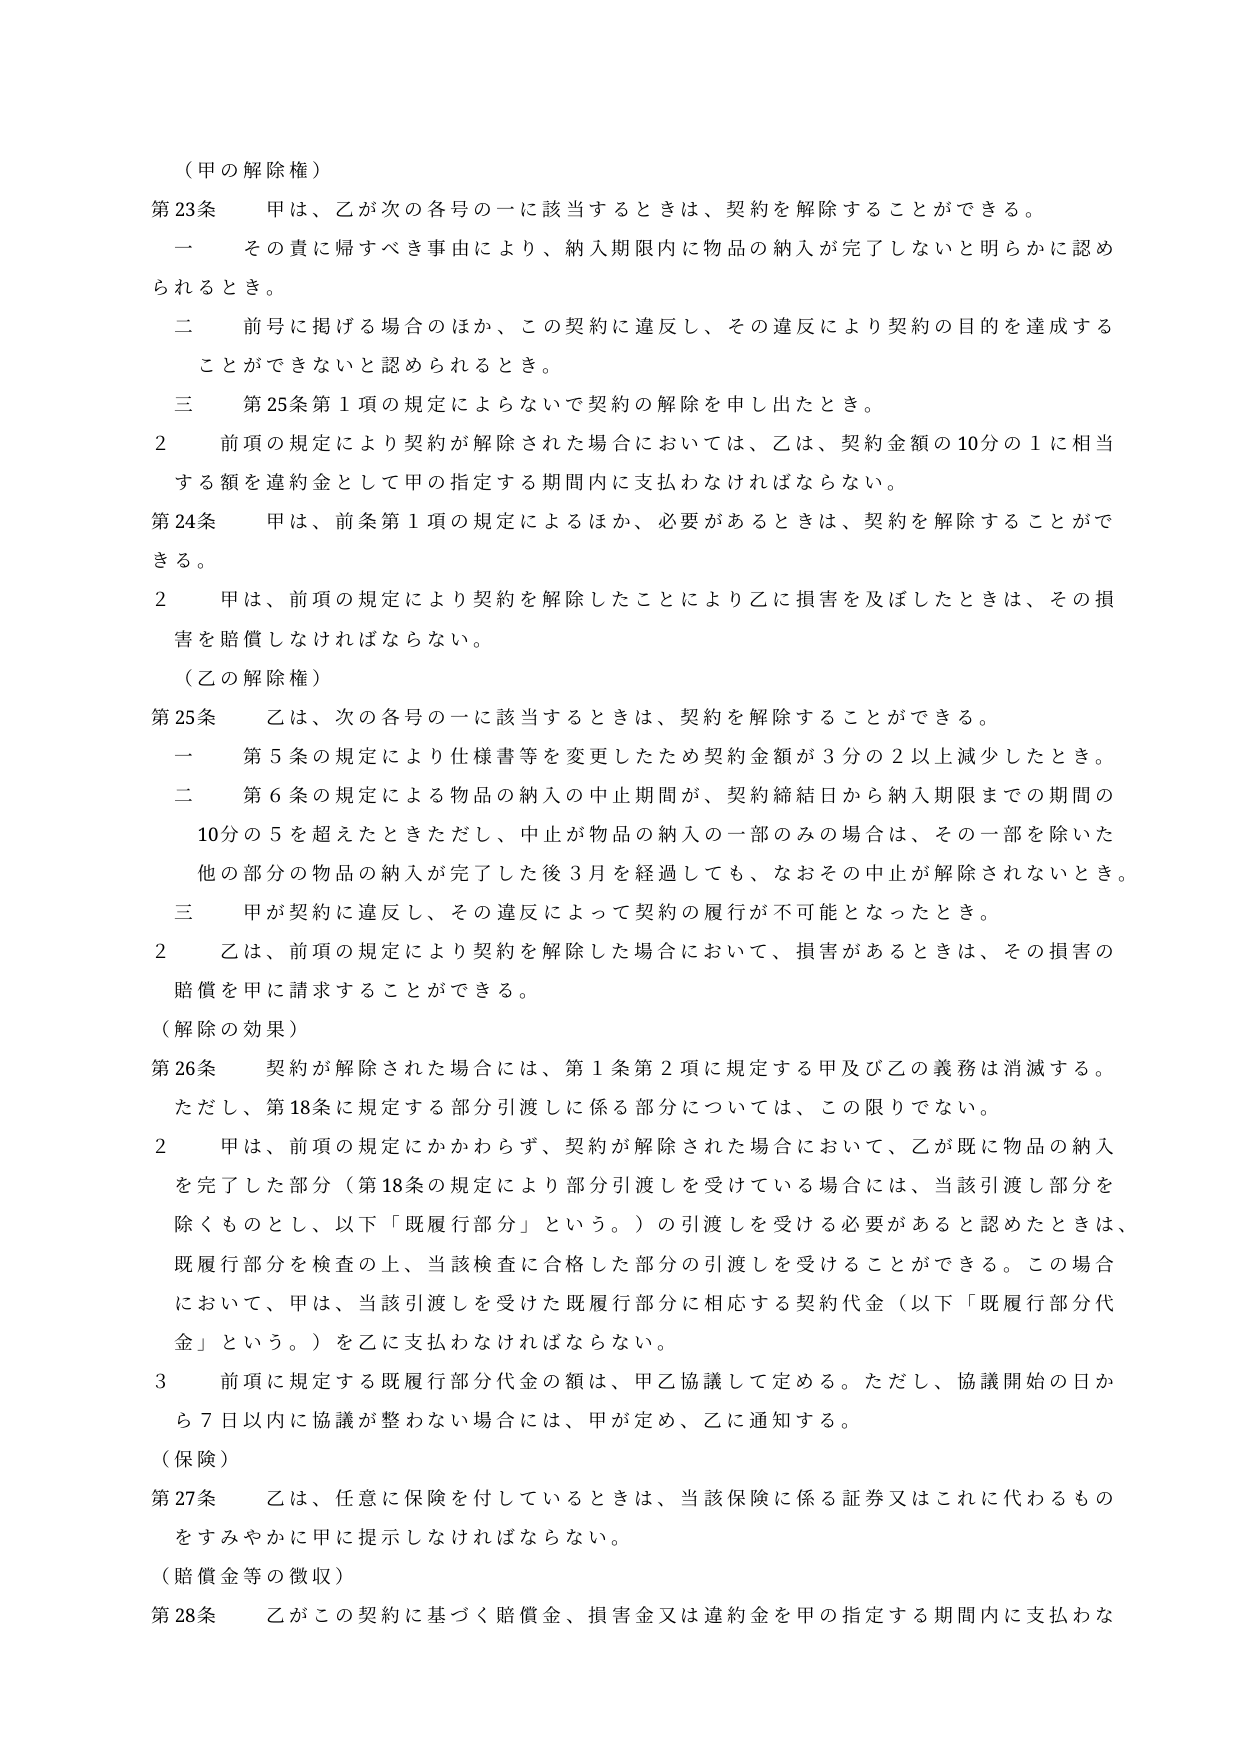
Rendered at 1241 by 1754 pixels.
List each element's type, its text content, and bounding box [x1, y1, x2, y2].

text ３ 前項に規定する既履行部分代金の額は、甲乙協議して定める。ただし、協議開始の日から７日以内に協議が整わない場合には、甲が定め、乙に通知する。 [151, 1361, 1118, 1439]
text ２ 甲は、前項の規定にかかわらず、契約が解除された場合において、乙が既に物品の納入を完了した部分（第18条の規定により部分引渡しを受けている場合には、当該引渡し部分を除くものとし、以下「既履行部分」という。）の引渡しを受ける必要があると認めたときは、既履行部分を検査の上、当該検査に合格した部分の引渡しを受けることができる。この場合において、甲は、当該引渡しを受けた既履行部分に相応する契約代金（以下「既履行部分代金」という。）を乙に支払わなければならない。 [151, 1126, 1118, 1361]
text 三 第25条第１項の規定によらないで契約の解除を申し出たとき。 [151, 384, 1118, 423]
text ２ 甲は、前項の規定により契約を解除したことにより乙に損害を及ぼしたときは、その損害を賠償しなければならない。 [151, 579, 1118, 657]
text 三 甲が契約に違反し、その違反によって契約の履行が不可能となったとき。 [151, 892, 1118, 931]
text （賠償金等の徴収） [151, 1556, 1118, 1595]
text 第23条 甲は、乙が次の各号の一に該当するときは、契約を解除することができる。 [151, 189, 1118, 228]
text 一 その責に帰すべき事由により、納入期限内に物品の納入が完了しないと明らかに認められるとき。 [151, 228, 1118, 306]
text （保険） [151, 1439, 1118, 1478]
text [151, 1595, 1118, 1634]
text 二 前号に掲げる場合のほか、この契約に違反し、その違反により契約の目的を達成することができないと認められるとき。 [151, 306, 1118, 384]
text 第25条 乙は、次の各号の一に該当するときは、契約を解除することができる。 [151, 696, 1118, 736]
text （甲の解除権） [151, 149, 1118, 189]
text 第24条 甲は、前条第１項の規定によるほか、必要があるときは、契約を解除することができる。 [151, 501, 1118, 579]
text 第27条 乙は、任意に保険を付しているときは、当該保険に係る証券又はこれに代わるものをすみやかに甲に提示しなければならない。 [151, 1478, 1118, 1556]
text 第26条 契約が解除された場合には、第１条第２項に規定する甲及び乙の義務は消滅する。ただし、第18条に規定する部分引渡しに係る部分については、この限りでない。 [151, 1048, 1118, 1126]
text 一 第５条の規定により仕様書等を変更したため契約金額が３分の２以上減少したとき。 [151, 736, 1118, 774]
text ２ 乙は、前項の規定により契約を解除した場合において、損害があるときは、その損害の賠償を甲に請求することができる。 [151, 931, 1118, 1009]
text （乙の解除権） [151, 657, 1118, 696]
text ２ 前項の規定により契約が解除された場合においては、乙は、契約金額の10分の１に相当する額を違約金として甲の指定する期間内に支払わなければならない。 [151, 423, 1118, 501]
text （解除の効果） [151, 1009, 1118, 1048]
text 二 第６条の規定による物品の納入の中止期間が、契約締結日から納入期限までの期間の10分の５を超えたときただし、中止が物品の納入の一部のみの場合は、その一部を除いた他の部分の物品の納入が完了した後３月を経過しても、なおその中止が解除されないとき。 [151, 774, 1118, 892]
